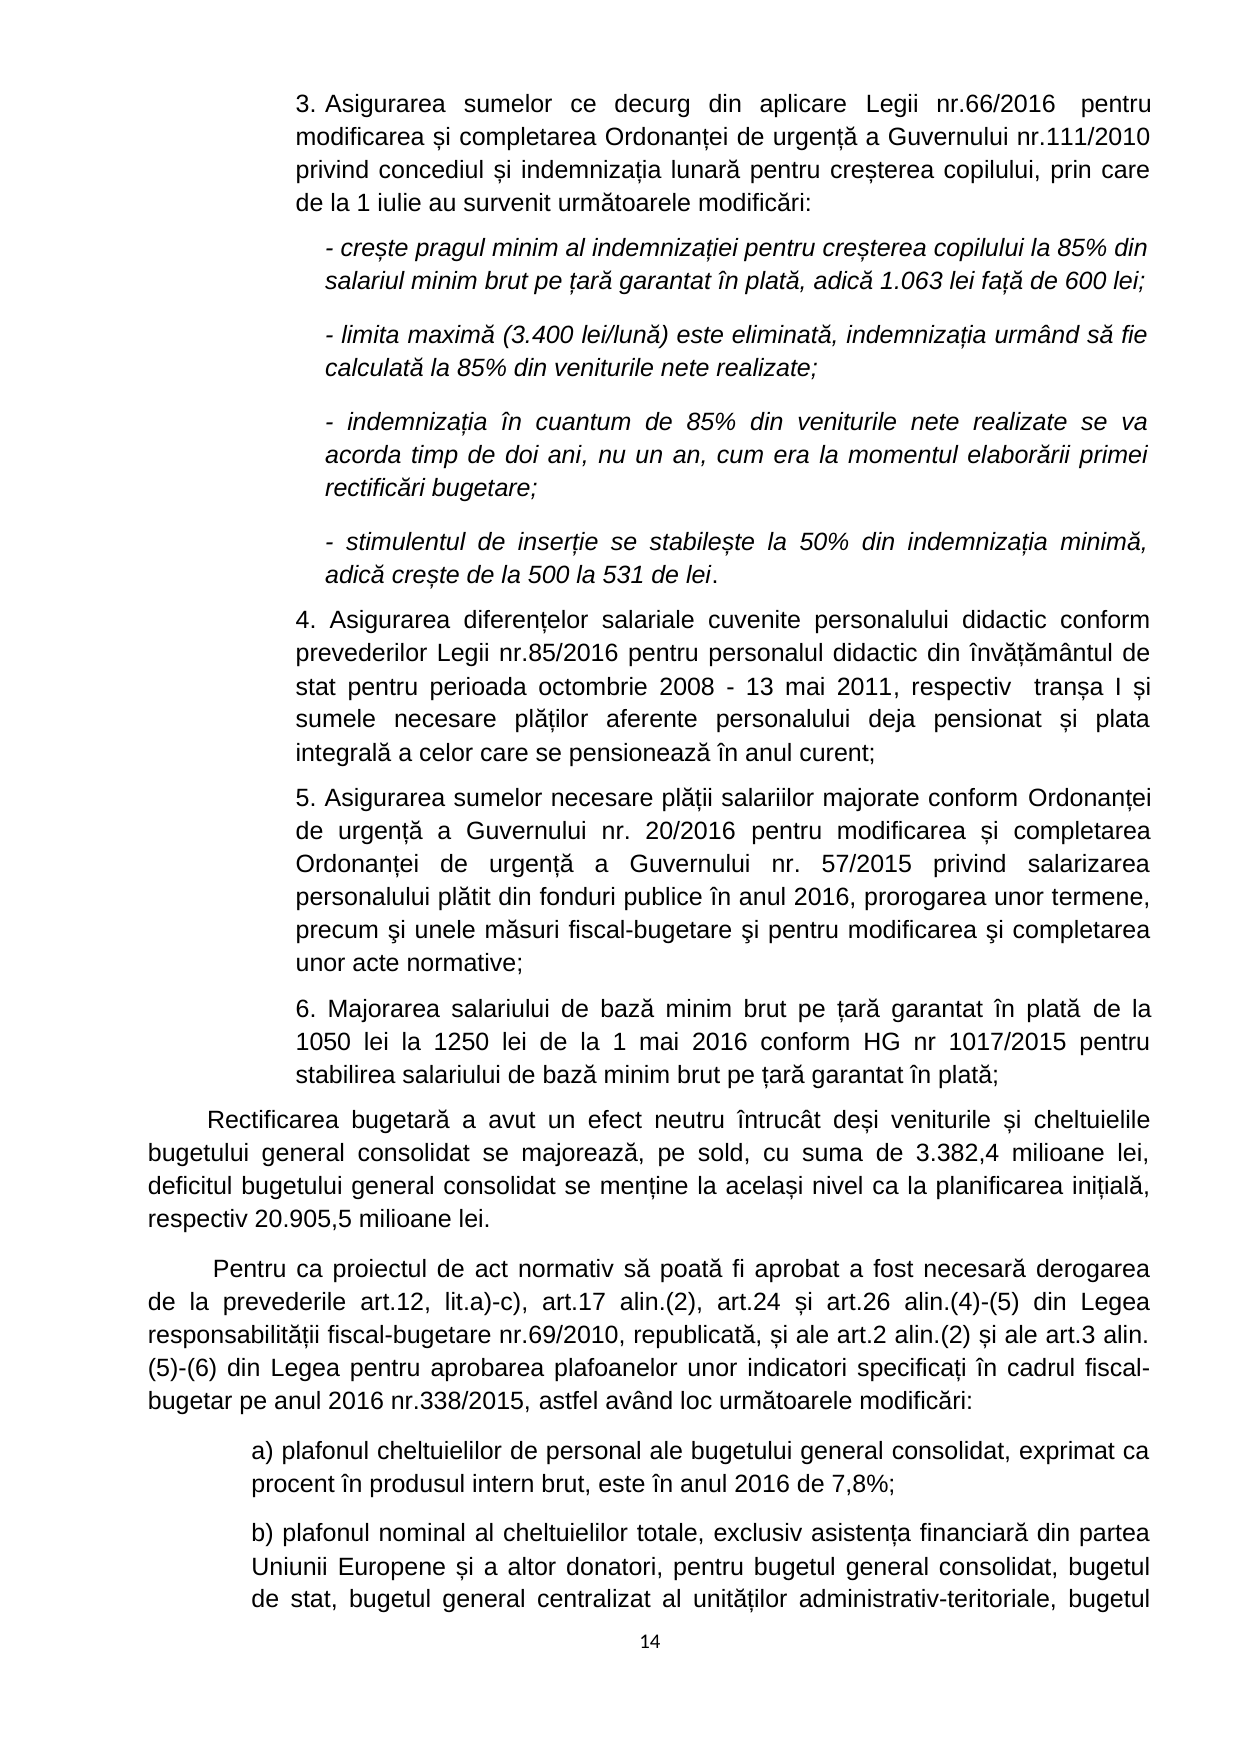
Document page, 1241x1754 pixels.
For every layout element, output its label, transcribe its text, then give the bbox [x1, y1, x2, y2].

text - limita maximă (3.400 lei/lună) este eliminată, indemnizația urmând să fie calculată la 85% din veniturile nete realizate; [325, 320, 1152, 382]
text a) plafonul cheltuielilor de personal ale bugetului general consolidat, exprimat ca procent în produsul intern brut, este în anul 2016 de 7,8%; [251, 1436, 1152, 1497]
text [251, 1518, 1152, 1613]
text - indemnizația în cuantum de 85% din veniturile nete realizate se va acorda timp de doi ani, nu un an, cum era la momentul elaborării primei rectificări bugetare; [325, 407, 1152, 502]
text - stimulentul de inserție se stabilește la 50% din indemnizația minimă, adică crește de la 500 la 531 de lei. [325, 527, 1152, 589]
text 5. Asigurarea sumelor necesare plății salariilor majorate conform Ordonanței de urgență a Guvernului nr. 20/2016 pentru modificarea și completarea Ordonanței de urgență a Guvernului nr. 57/2015 privind salarizarea personalului plătit din fonduri publice în anul 2016, prorogarea unor termene, precum şi unele măsuri fiscal-bugetare şi pentru modificarea şi completarea unor acte normative; [295, 783, 1152, 977]
text Rectificarea bugetară a avut un efect neutru întrucât deși veniturile și cheltuielile bugetului general consolidat se majorează, pe sold, cu suma de 3.382,4 milioane lei, deficitul bugetului general consolidat se menține la același nivel ca la planificarea inițială, respectiv 20.905,5 milioane lei. [148, 1105, 1152, 1233]
list Asigurarea sumelor ce decurg din aplicare Legii nr.66/2016 pentru modificarea și completarea Ordonanței de urgență a Guvernului nr.111/2010 privind concediul și indemnizația lunară pentru creșterea copilului, prin care de la 1 iulie au survenit următoarele modificări: [295, 89, 1152, 122]
text 6. Majorarea salariului de bază minim brut pe țară garantat în plată de la 1050 lei la 1250 lei de la 1 mai 2016 conform HG nr 1017/2015 pentru stabilirea salariului de bază minim brut pe țară garantat în plată; [295, 994, 1152, 1088]
text Pentru ca proiectul de act normativ să poată fi aprobat a fost necesară derogarea de la prevederile art.12, lit.a)-c), art.17 alin.(2), art.24 și art.26 alin.(4)-(5) din Legea responsabilității fiscal-bugetare nr.69/2010, republicată, și ale art.2 alin.(2) și ale art.3 alin.(5)-(6) din Legea pentru aprobarea plafoanelor unor indicatori specificați în cadrul fiscal-bugetar pe anul 2016 nr.338/2015, astfel având loc următoarele modificări: [148, 1254, 1152, 1415]
text - crește pragul minim al indemnizației pentru creșterea copilului la 85% din salariul minim brut pe țară garantat în plată, adică 1.063 lei față de 600 lei; [325, 233, 1152, 295]
text 4. Asigurarea diferențelor salariale cuvenite personalului didactic conform prevederilor Legii nr.85/2016 pentru personalul didactic din învățământul de stat pentru perioada octombrie 2008 - 13 mai 2011, respectiv tranșa I și sumele necesare plăților aferente personalului deja pensionat și plata integrală a celor care se pensionează în anul curent; [295, 605, 1152, 766]
list Asigurarea sumelor ce decurg din aplicare Legii nr.66/2016 pentru modificarea și completarea Ordonanței de urgență a Guvernului nr.111/2010 privind concediul și indemnizația lunară pentru creșterea copilului, prin care de la 1 iulie au survenit următoarele modificări: [295, 183, 1152, 216]
